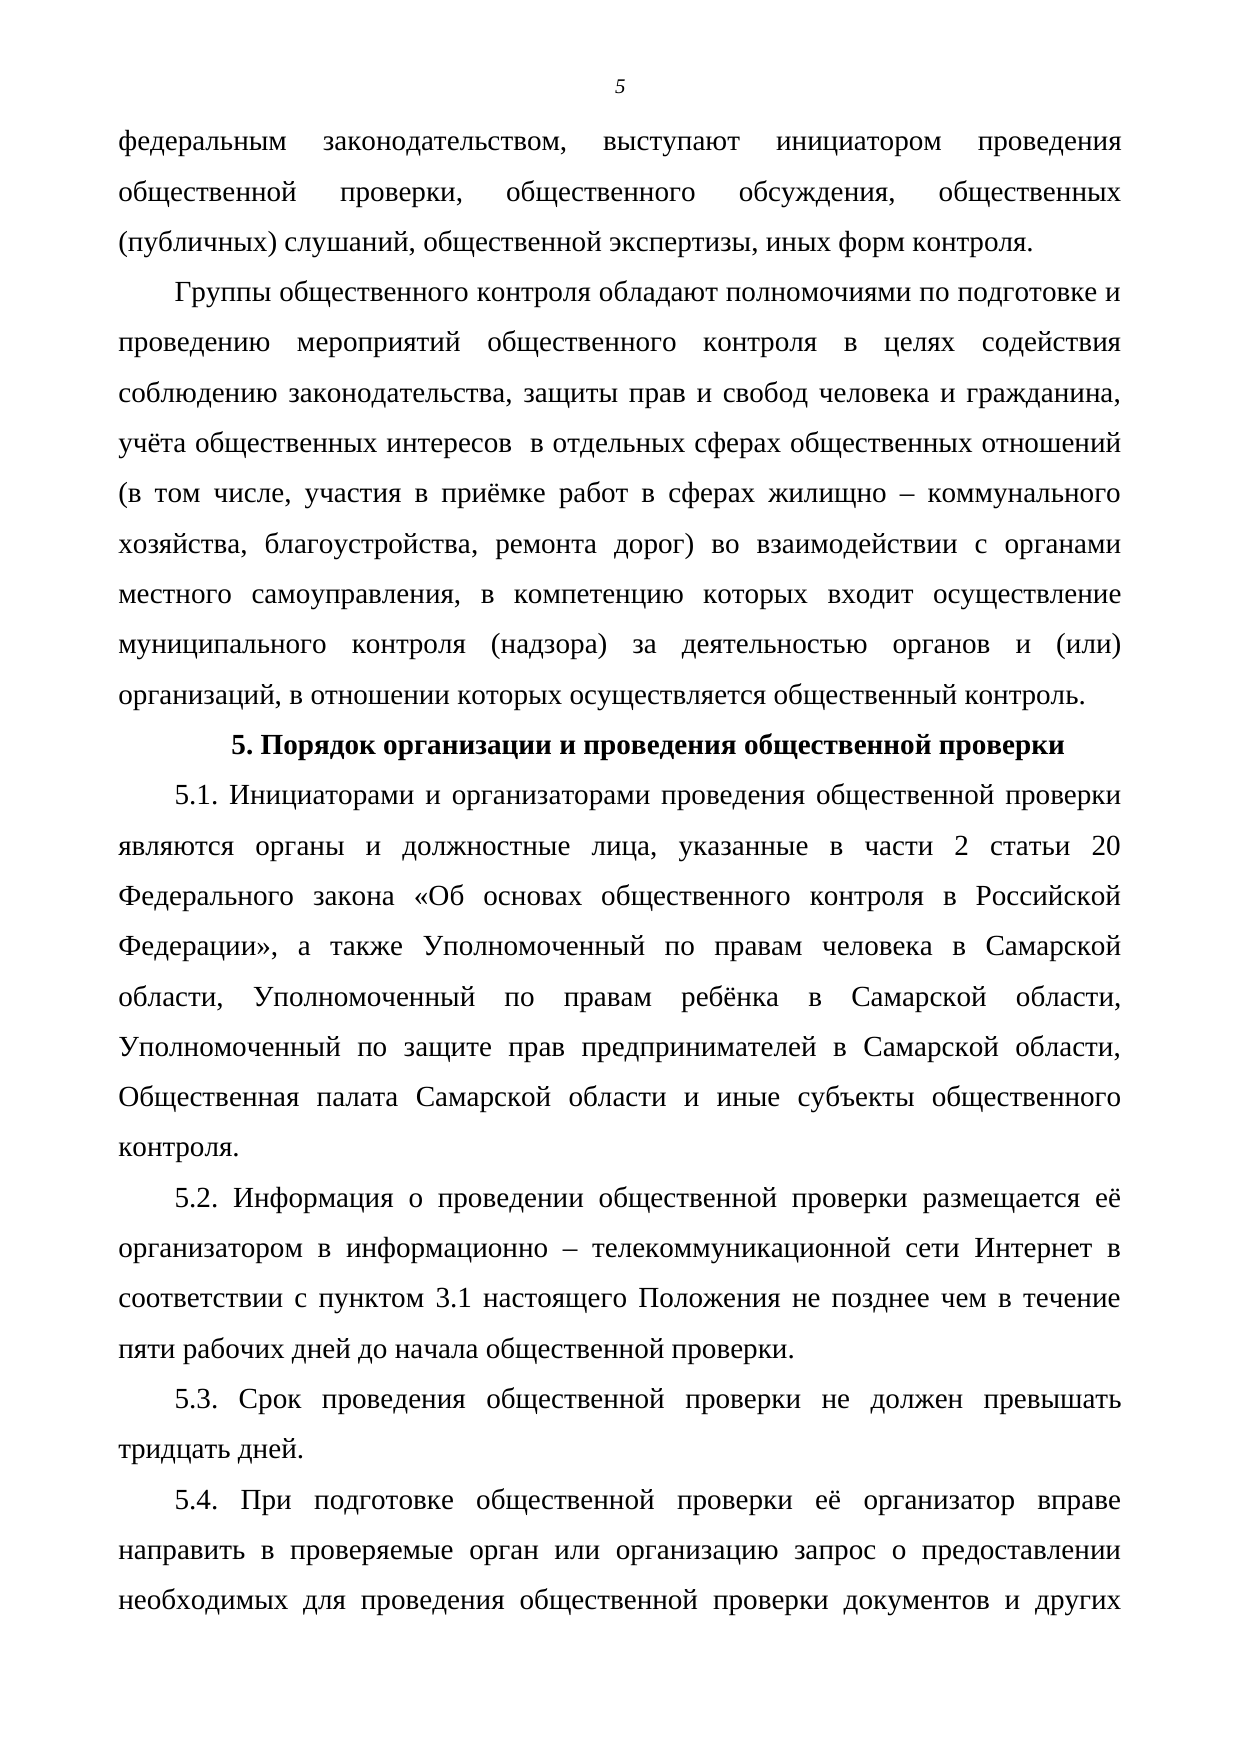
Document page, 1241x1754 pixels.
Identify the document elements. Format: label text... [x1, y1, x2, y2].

text 5.3. Срок проведения общественной проверки не должен превышать тридцать дней. [118, 1381, 1122, 1465]
text 5.2. Информация о проведении общественной проверки размещается её организатором в информационно – телекоммуникационной сети Интернет в соответствии с пунктом 3.1 настоящего Положения не позднее чем в течение пяти рабочих дней до начала общественной проверки. [118, 1180, 1122, 1364]
text 5.1. Инициаторами и организаторами проведения общественной проверки являются органы и должностные лица, указанные в части 2 статьи 20 Федерального закона «Об основах общественного контроля в Российской Федерации», а также Уполномоченный по правам человека в Самарской области, Уполномоченный по правам ребёнка в Самарской области, Уполномоченный по защите прав предпринимателей в Самарской области, Общественная палата Самарской области и иные субъекты общественного контроля. [118, 777, 1122, 1163]
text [118, 1482, 1122, 1616]
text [118, 123, 1122, 257]
text 5. Порядок организации и проведения общественной проверки [118, 727, 1122, 761]
text Группы общественного контроля обладают полномочиями по подготовке и проведению мероприятий общественного контроля в целях содействия соблюдению законодательства, защиты прав и свобод человека и гражданина, учёта общественных интересов в отдельных сферах общественных отношений (в том числе, участия в приёмке работ в сферах жилищно – коммунального хозяйства, благоустройства, ремонта дорог) во взаимодействии с органами местного самоуправления, в компетенцию которых входит осуществление муниципального контроля (надзора) за деятельностью органов и (или) организаций, в отношении которых осуществляется общественный контроль. [118, 274, 1122, 710]
